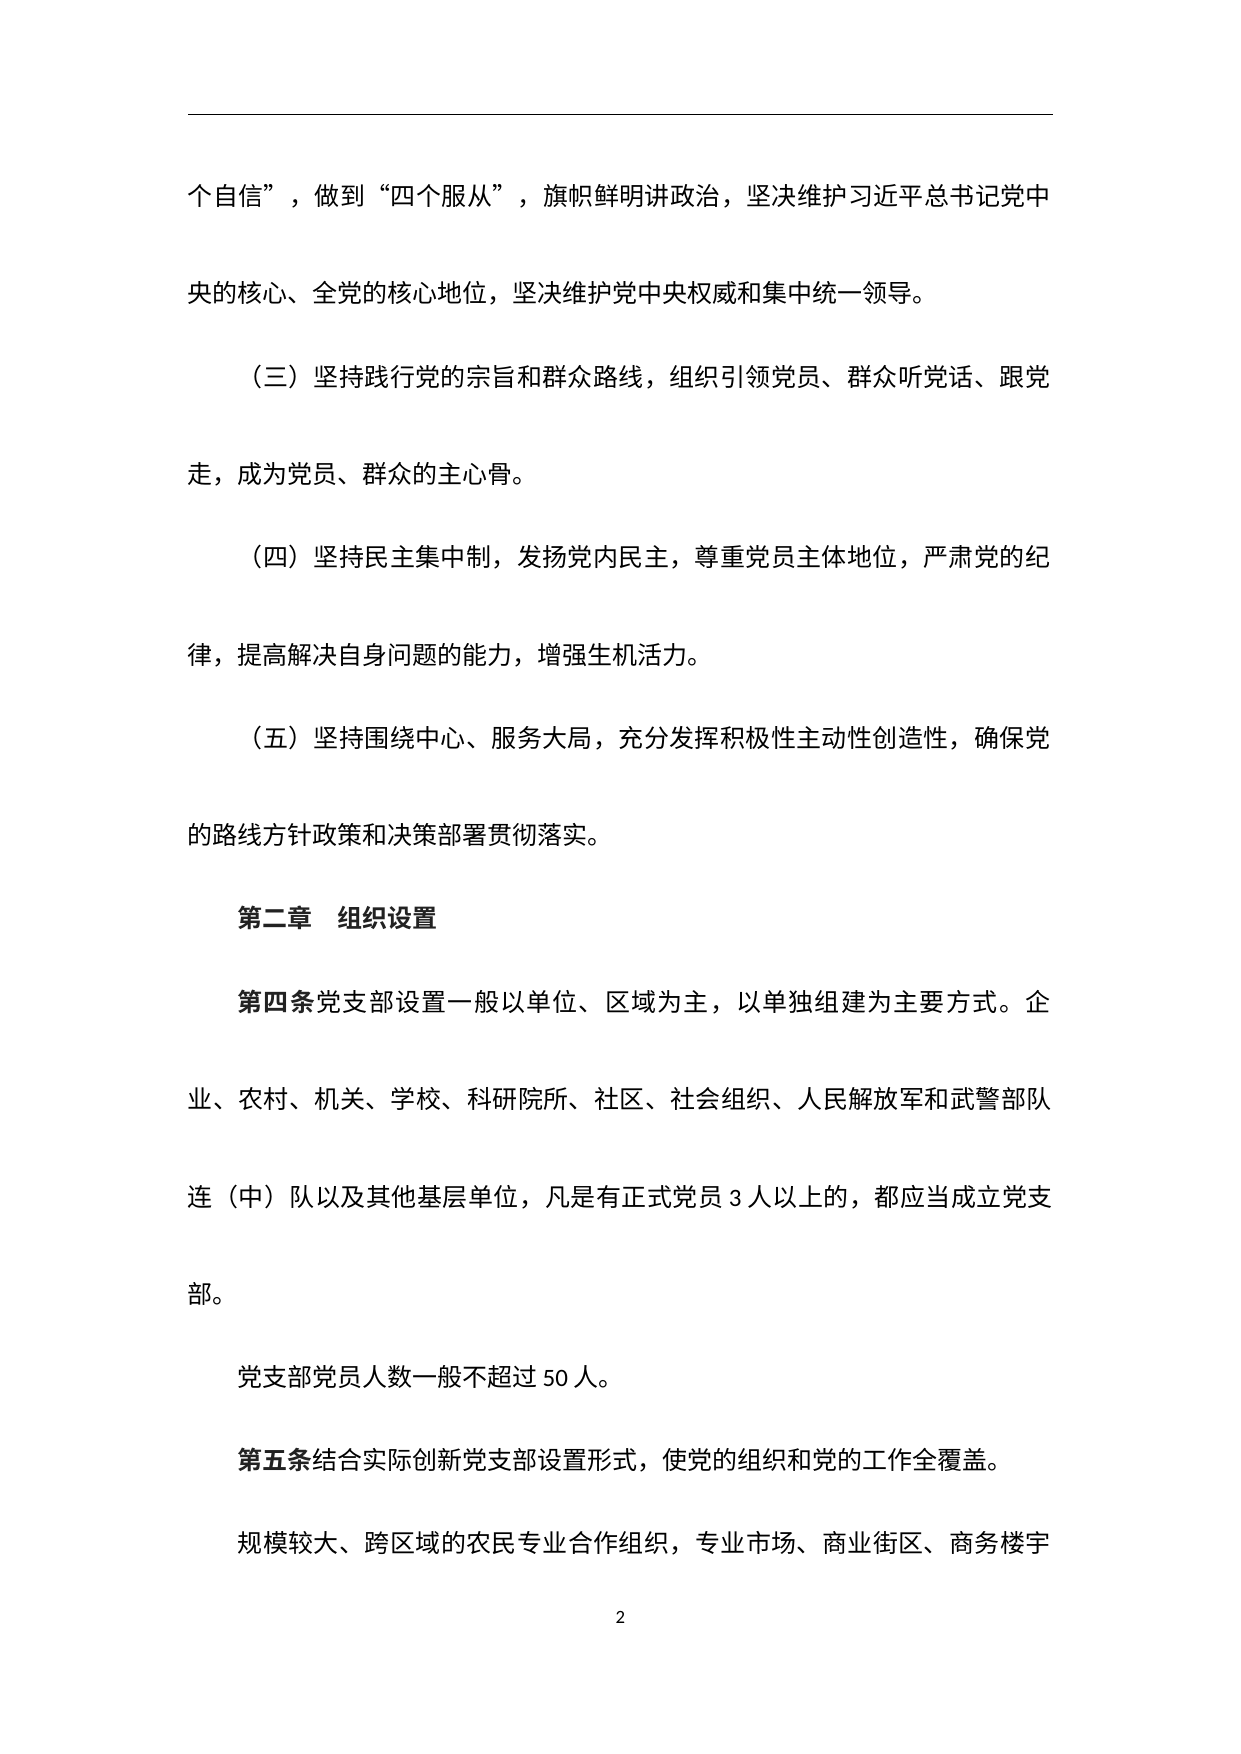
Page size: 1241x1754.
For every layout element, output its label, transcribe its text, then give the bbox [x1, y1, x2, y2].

text 第二章 组织设置 [187, 884, 1053, 949]
text 党支部党员人数一般不超过50人。 [187, 1343, 1053, 1408]
text （四）坚持民主集中制，发扬党内民主，尊重党员主体地位，严肃党的纪律，提高解决自身问题的能力，增强生机活力。 [187, 523, 1053, 686]
text 第五条结合实际创新党支部设置形式，使党的组织和党的工作全覆盖。 [187, 1426, 1053, 1491]
text 第四条党支部设置一般以单位、区域为主，以单独组建为主要方式。企业、农村、机关、学校、科研院所、社区、社会组织、人民解放军和武警部队连（中）队以及其他基层单位，凡是有正式党员3人以上的，都应当成立党支部。 [187, 968, 1053, 1325]
text （五）坚持围绕中心、服务大局，充分发挥积极性主动性创造性，确保党的路线方针政策和决策部署贯彻落实。 [187, 704, 1053, 866]
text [187, 162, 1053, 324]
text （三）坚持践行党的宗旨和群众路线，组织引领党员、群众听党话、跟党走，成为党员、群众的主心骨。 [187, 343, 1053, 505]
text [187, 1509, 1053, 1574]
